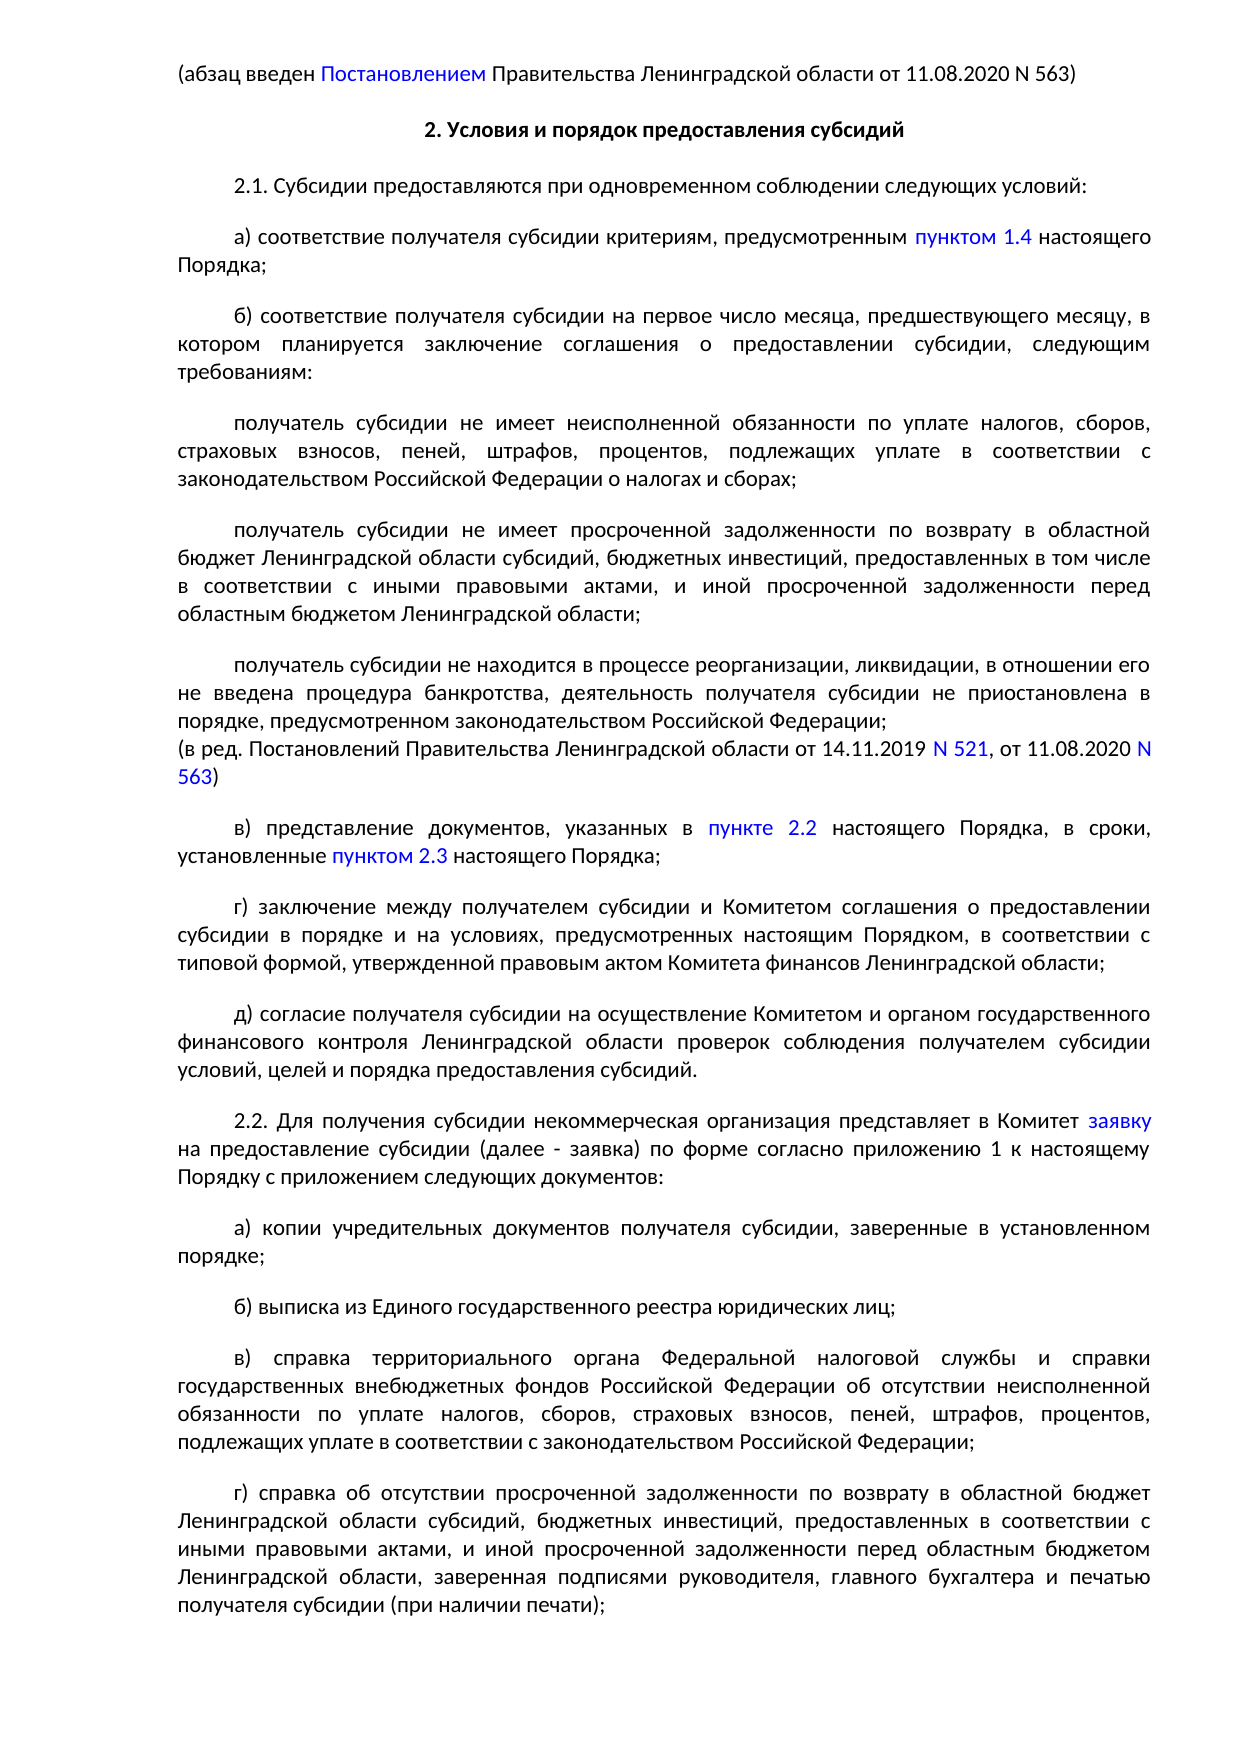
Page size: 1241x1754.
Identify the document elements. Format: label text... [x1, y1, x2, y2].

text (абзац введен Постановлением Правительства Ленинградской области от 11.08.2020 N 563) [177, 59, 1152, 87]
text г) заключение между получателем субсидии и Комитетом соглашения о предоставлении субсидии в порядке и на условиях, предусмотренных настоящим Порядком, в соответствии с типовой формой, утвержденной правовым актом Комитета финансов Ленинградской области; [177, 892, 1152, 976]
text б) соответствие получателя субсидии на первое число месяца, предшествующего месяцу, в котором планируется заключение соглашения о предоставлении субсидии, следующим требованиям: [177, 301, 1152, 385]
text в) представление документов, указанных в пункте 2.2 настоящего Порядка, в сроки, установленные пунктом 2.3 настоящего Порядка; [177, 813, 1152, 869]
text б) выписка из Единого государственного реестра юридических лиц; [177, 1292, 1152, 1320]
text 2.1. Субсидии предоставляются при одновременном соблюдении следующих условий: [177, 171, 1152, 199]
text д) согласие получателя субсидии на осуществление Комитетом и органом государственного финансового контроля Ленинградской области проверок соблюдения получателем субсидии условий, целей и порядка предоставления субсидий. [177, 999, 1152, 1083]
text а) соответствие получателя субсидии критериям, предусмотренным пунктом 1.4 настоящего Порядка; [177, 222, 1152, 278]
text получатель субсидии не находится в процессе реорганизации, ликвидации, в отношении его не введена процедура банкротства, деятельность получателя субсидии не приостановлена в порядке, предусмотренном законодательством Российской Федерации; [177, 650, 1152, 734]
text 2.2. Для получения субсидии некоммерческая организация представляет в Комитет заявку на предоставление субсидии (далее - заявка) по форме согласно приложению 1 к настоящему Порядку с приложением следующих документов: [177, 1106, 1152, 1190]
text г) справка об отсутствии просроченной задолженности по возврату в областной бюджет Ленинградской области субсидий, бюджетных инвестиций, предоставленных в соответствии с иными правовыми актами, и иной просроченной задолженности перед областным бюджетом Ленинградской области, заверенная подписями руководителя, главного бухгалтера и печатью получателя субсидии (при наличии печати); [177, 1478, 1152, 1618]
text в) справка территориального органа Федеральной налоговой службы и справки государственных внебюджетных фондов Российской Федерации об отсутствии неисполненной обязанности по уплате налогов, сборов, страховых взносов, пеней, штрафов, процентов, подлежащих уплате в соответствии с законодательством Российской Федерации; [177, 1343, 1152, 1455]
text получатель субсидии не имеет просроченной задолженности по возврату в областной бюджет Ленинградской области субсидий, бюджетных инвестиций, предоставленных в том числе в соответствии с иными правовыми актами, и иной просроченной задолженности перед областным бюджетом Ленинградской области; [177, 515, 1152, 627]
text а) копии учредительных документов получателя субсидии, заверенные в установленном порядке; [177, 1213, 1152, 1269]
text (в ред. Постановлений Правительства Ленинградской области от 14.11.2019 N 521, от 11.08.2020 N 563) [177, 734, 1152, 790]
title 2. Условия и порядок предоставления субсидий [177, 115, 1152, 143]
text получатель субсидии не имеет неисполненной обязанности по уплате налогов, сборов, страховых взносов, пеней, штрафов, процентов, подлежащих уплате в соответствии с законодательством Российской Федерации о налогах и сборах; [177, 408, 1152, 492]
